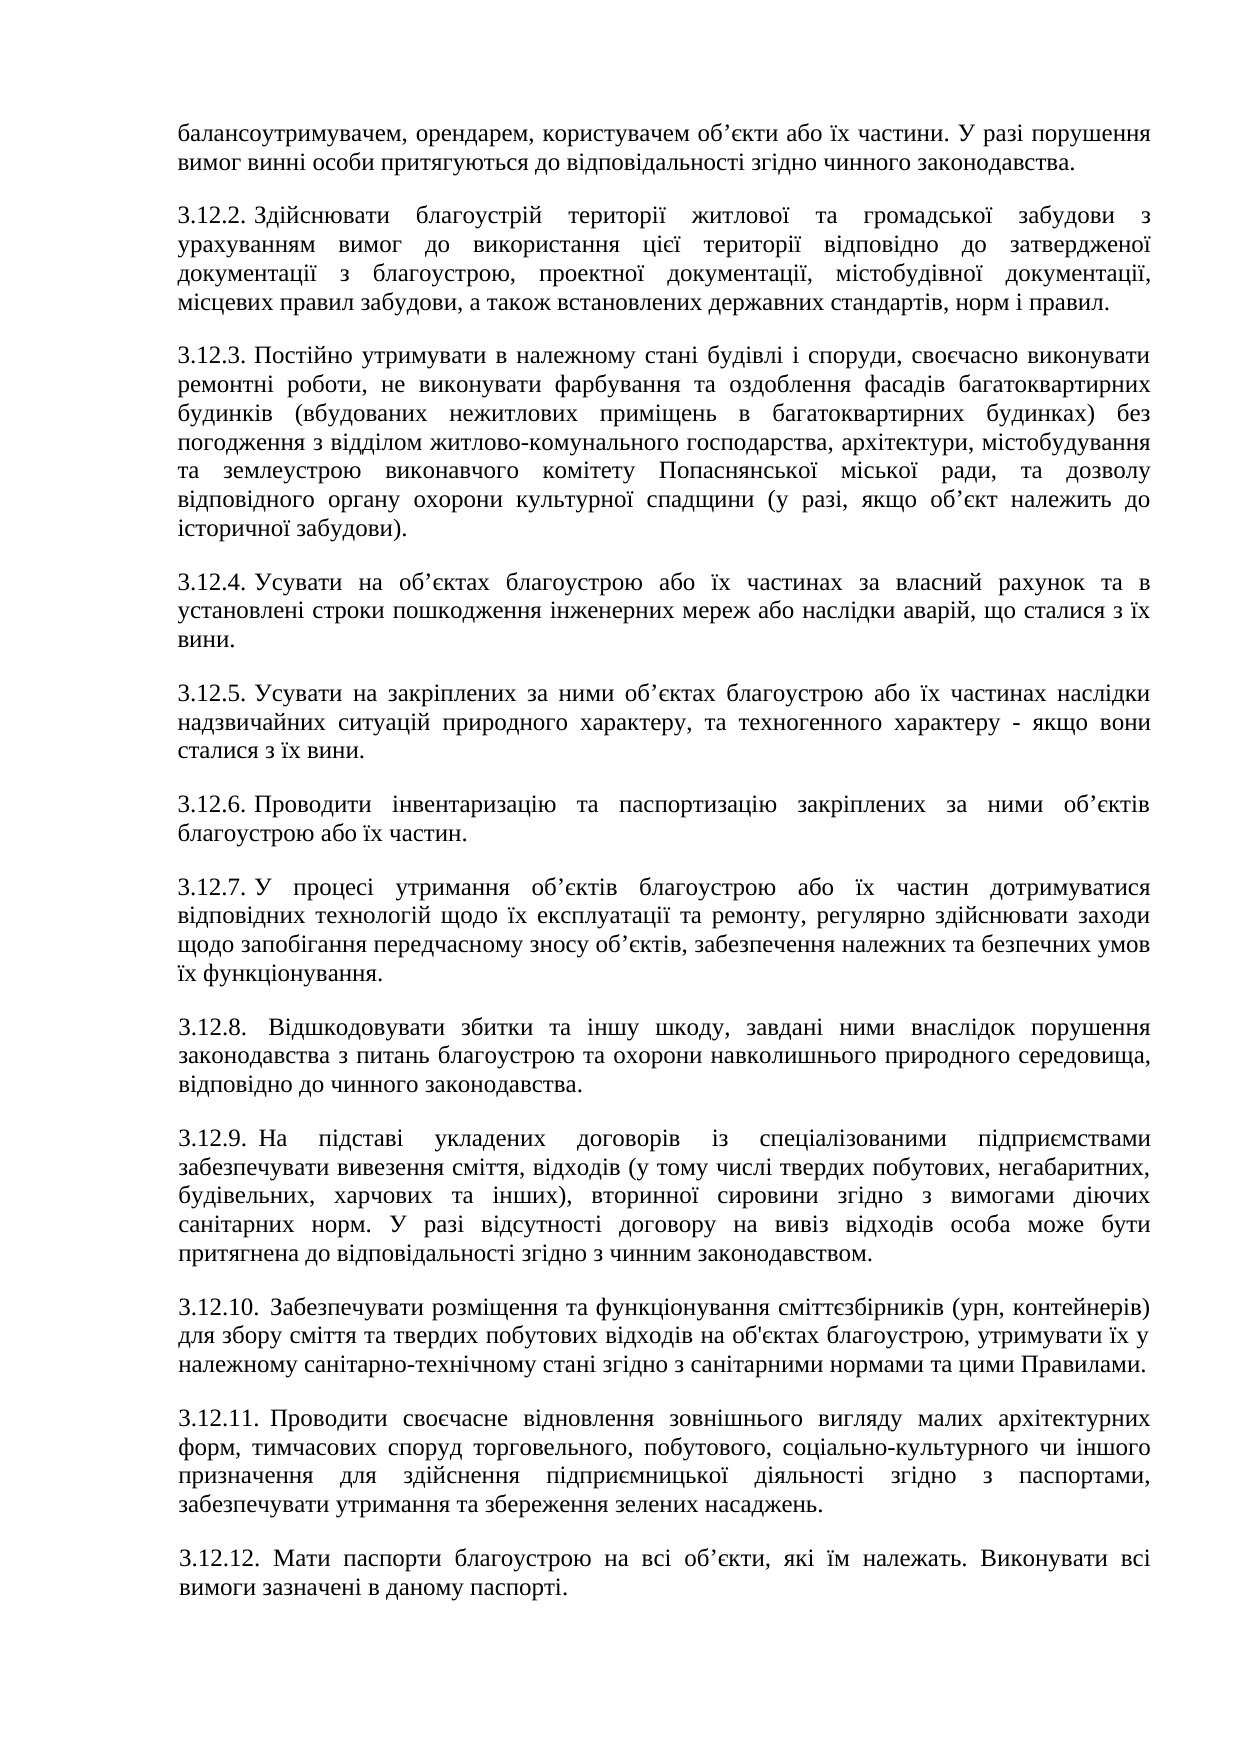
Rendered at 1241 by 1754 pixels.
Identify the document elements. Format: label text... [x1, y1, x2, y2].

list Усувати на об’єктах благоустрою або їх частинах за власний рахунок та в установлені строки пошкодження інженерних мереж або наслідки аварій, що сталися з їх вини. [177, 567, 1152, 653]
text 3.12.9. На підставі укладених договорів із спеціалізованими підприємствами забезпечувати вивезення сміття, відходів (у тому числі твердих побутових, негабаритних, будівельних, харчових та інших), вторинної сировини згідно з вимогами діючих санітарних норм. У разі відсутності договору на вивіз відходів особа може бути притягнена до відповідальності згідно з чинним законодавством. [178, 1123, 1152, 1267]
text 3.12.12. Мати паспорти благоустрою на всі об’єкти, які їм належать. Виконувати всі вимоги зазначені в даному паспорті. [179, 1543, 1152, 1601]
list Проводити своєчасне відновлення зовнішнього вигляду малих архітектурних форм, тимчасових споруд торговельного, побутового, соціально-культурного чи іншого призначення для здійснення підприємницької діяльності згідно з паспортами, забезпечувати утримання та збереження зелених насаджень. [178, 1403, 1152, 1518]
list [177, 118, 1152, 176]
list Здійснювати благоустрій території житлової та громадської забудови з урахуванням вимог до використання цієї території відповідно до затвердженої документації з благоустрою, проектної документації, містобудівної документації, місцевих правил забудови, а також встановлених державних стандартів, норм і правил. [177, 201, 1152, 316]
list Усувати на закріплених за ними об’єктах благоустрою або їх частинах наслідки надзвичайних ситуацій природного характеру, та техногенного характеру - якщо вони сталися з їх вини. [177, 678, 1152, 764]
text 3.12.8. Відшкодовувати збитки та іншу шкоду, завдані ними внаслідок порушення законодавства з питань благоустрою та охорони навколишнього природного середовища, відповідно до чинного законодавства. [178, 1012, 1152, 1098]
list Постійно утримувати в належному стані будівлі і споруди, своєчасно виконувати ремонтні роботи, не виконувати фарбування та оздоблення фасадів багатоквартирних будинків (вбудованих нежитлових приміщень в багатоквартирних будинках) без погодження з відділом житлово-комунального господарства, архітектури, містобудування та землеустрою виконавчого комітету Попаснянської міської ради, та дозволу відповідного органу охорони культурної спадщини (у разі, якщо об’єкт належить до історичної забудови). [177, 341, 1152, 542]
list Забезпечувати розміщення та функціонування сміттєзбірників (урн, контейнерів) для збору сміття та твердих побутових відходів на об'єктах благоустрою, утримувати їх у належному санітарно-технічному стані згідно з санітарними нормами та цими Правилами. [178, 1292, 1151, 1378]
list У процесі утримання об’єктів благоустрою або їх частин дотримуватися відповідних технологій щодо їх експлуатації та ремонту, регулярно здійснювати заходи щодо запобігання передчасному зносу об’єктів, забезпечення належних та безпечних умов їх функціонування. [177, 872, 1152, 987]
list Проводити інвентаризацію та паспортизацію закріплених за ними об’єктів благоустрою або їх частин. [177, 789, 1151, 847]
